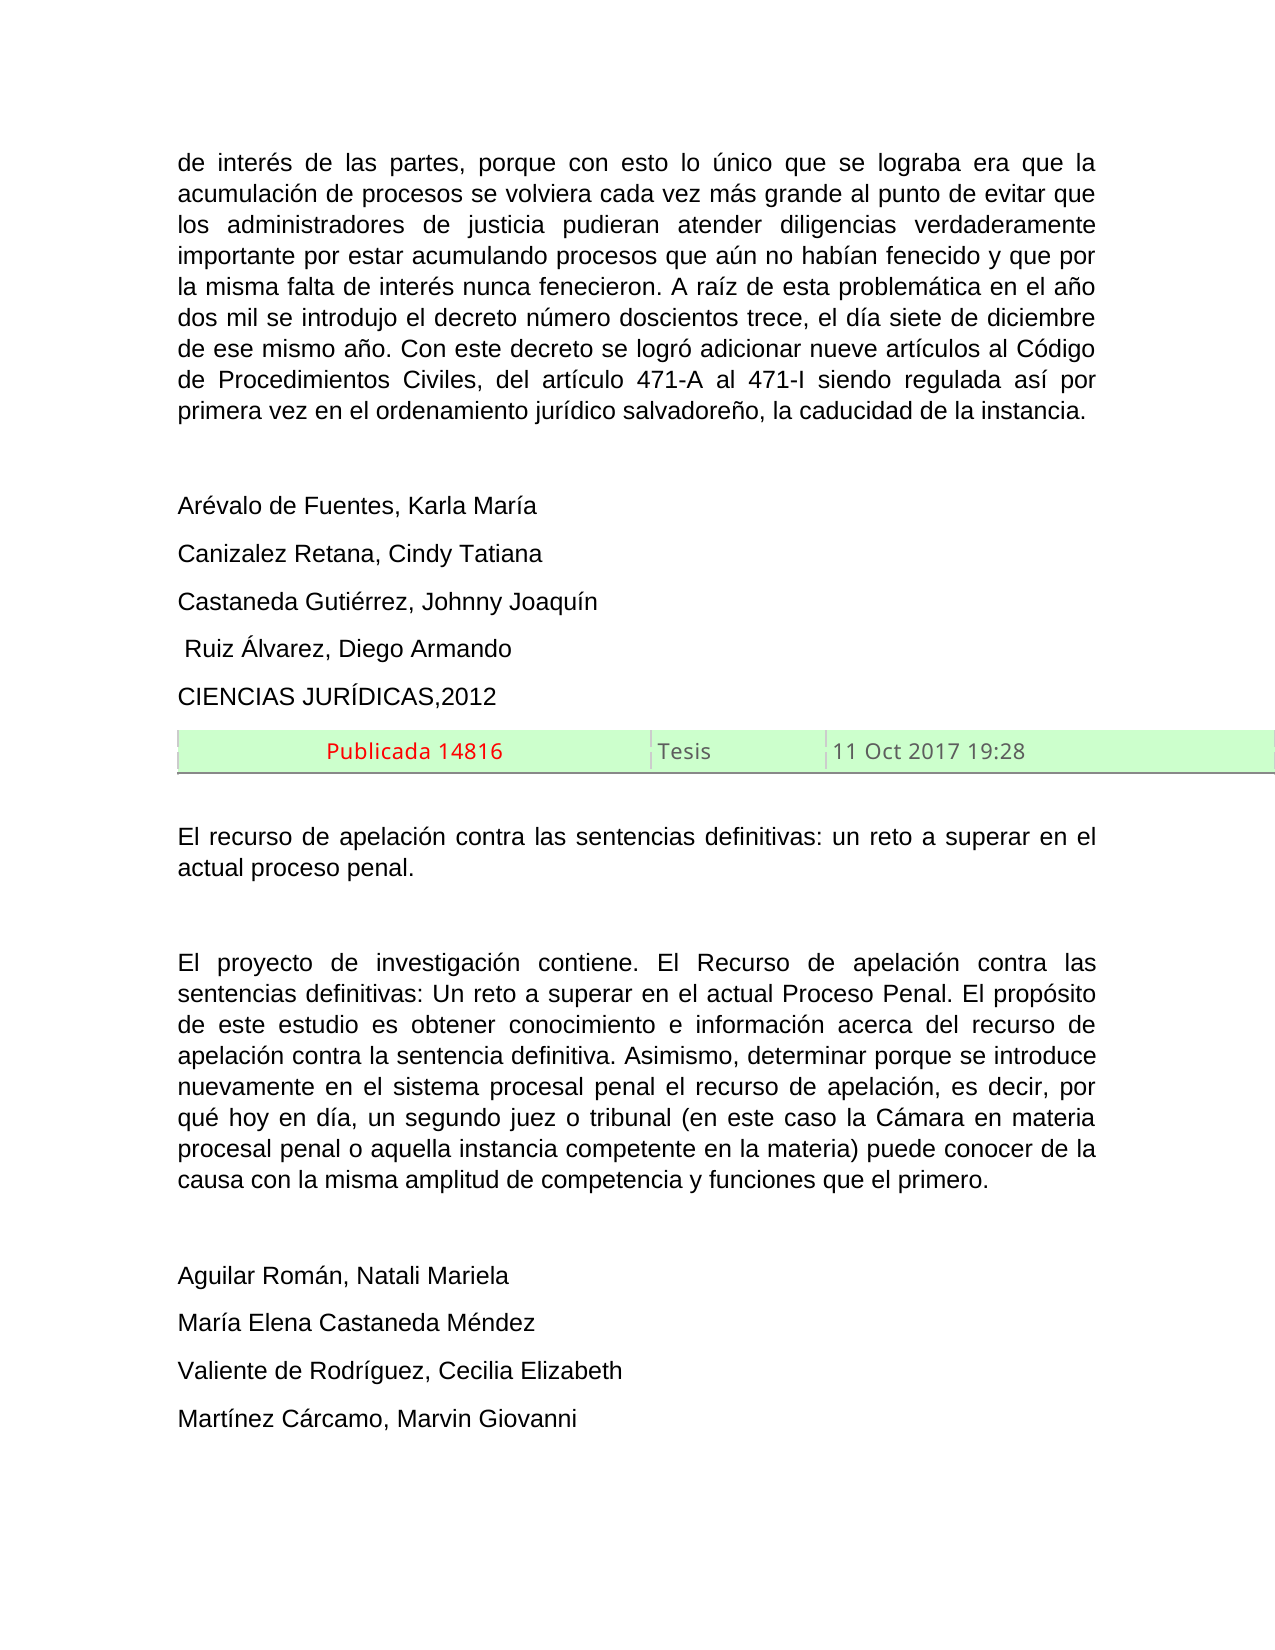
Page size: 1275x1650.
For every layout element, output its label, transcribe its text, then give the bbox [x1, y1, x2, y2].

text Martínez Cárcamo, Marvin Giovanni [177, 1404, 1098, 1432]
text Arévalo de Fuentes, Karla María [177, 491, 1098, 520]
text El recurso de apelación contra las sentencias definitivas: un reto a superar en el actual proceso penal. [177, 821, 1098, 881]
text CIENCIAS JURÍDICAS,2012 [177, 682, 1098, 711]
text Ruiz Álvarez, Diego Armando [177, 634, 1098, 663]
text Aguilar Román, Natali Mariela [177, 1261, 1098, 1289]
text María Elena Castaneda Méndez [177, 1308, 1098, 1337]
text Valiente de Rodríguez, Cecilia Elizabeth [177, 1356, 1098, 1385]
text Canizalez Retana, Cindy Tatiana [177, 539, 1098, 568]
table_header Publicada 14816 [178, 730, 651, 772]
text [177, 148, 1098, 425]
table_header Tesis [651, 730, 826, 772]
table_header 11 Oct 2017 19:28 [826, 730, 1275, 772]
text El proyecto de investigación contiene. El Recurso de apelación contra las sentencias definitivas: Un reto a superar en el actual Proceso Penal. El propósito de este estudio es obtener conocimiento e información acerca del recurso de apelación contra la sentencia definitiva. Asimismo, determinar porque se introduce nuevamente en el sistema procesal penal el recurso de apelación, es decir, por qué hoy en día, un segundo juez o tribunal (en este caso la Cámara en materia procesal penal o aquella instancia competente en la materia) puede conocer de la causa con la misma amplitud de competencia y funciones que el primero. [177, 948, 1098, 1194]
text Castaneda Gutiérrez, Johnny Joaquín [177, 587, 1098, 616]
